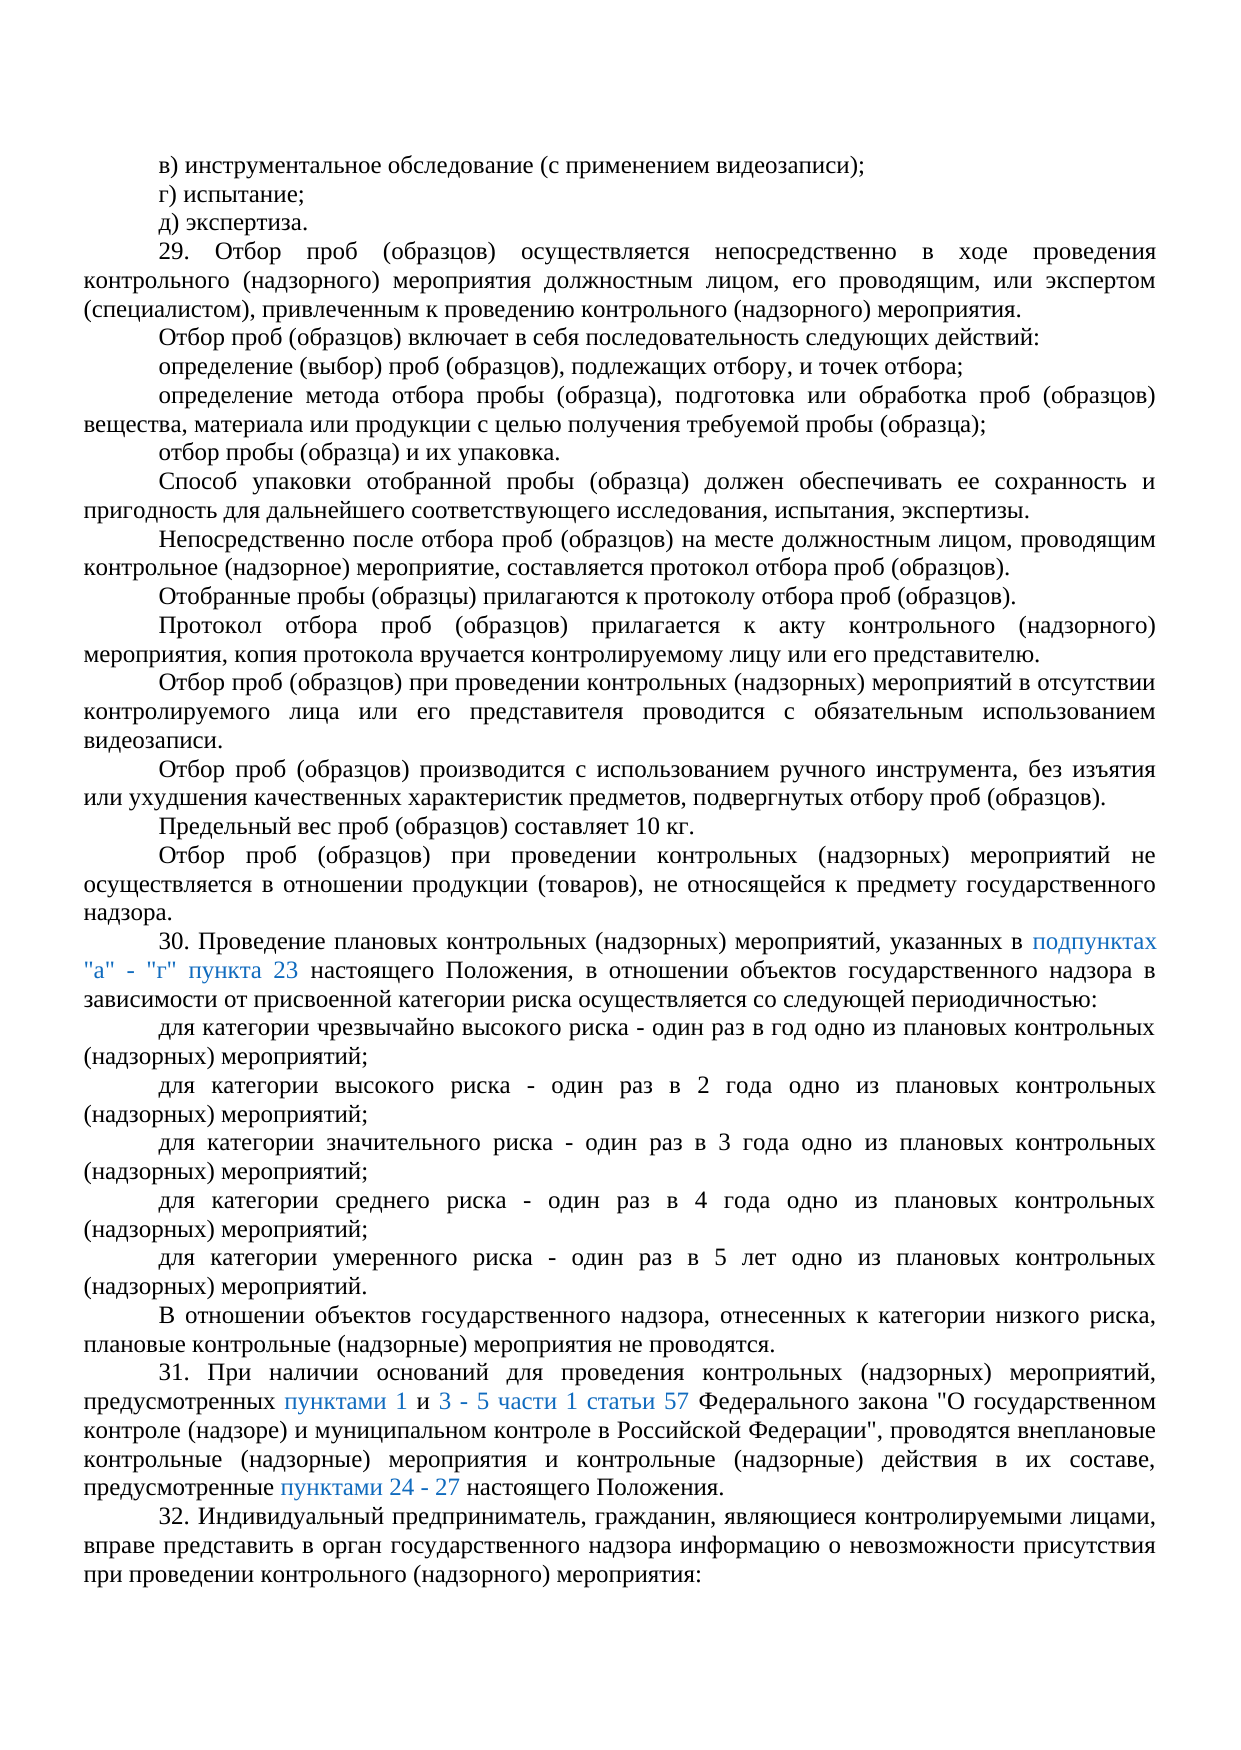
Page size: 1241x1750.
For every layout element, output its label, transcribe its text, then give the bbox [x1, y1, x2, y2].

text 31. При наличии оснований для проведения контрольных (надзорных) мероприятий, предусмотренных пунктами 1 и 3 - 5 части 1 статьи 57 Федерального закона "О государственном контроле (надзоре) и муниципальном контроле в Российской Федерации", проводятся внеплановые контрольные (надзорные) мероприятия и контрольные (надзорные) действия в их составе, предусмотренные пунктами 24 - 27 настоящего Положения. [83, 1357, 1157, 1501]
text 32. Индивидуальный предприниматель, гражданин, являющиеся контролируемыми лицами, вправе представить в орган государственного надзора информацию о невозможности присутствия при проведении контрольного (надзорного) мероприятия: [83, 1501, 1157, 1587]
text для категории среднего риска - один раз в 4 года одно из плановых контрольных (надзорных) мероприятий; [83, 1185, 1157, 1242]
text для категории значительного риска - один раз в 3 года одно из плановых контрольных (надзорных) мероприятий; [83, 1127, 1157, 1185]
text Предельный вес проб (образцов) составляет 10 кг. [83, 811, 1157, 840]
text 29. Отбор проб (образцов) осуществляется непосредственно в ходе проведения контрольного (надзорного) мероприятия должностным лицом, его проводящим, или экспертом (специалистом), привлеченным к проведению контрольного (надзорного) мероприятия. [83, 236, 1157, 322]
text Отбор проб (образцов) при проведении контрольных (надзорных) мероприятий не осуществляется в отношении продукции (товаров), не относящейся к предмету государственного надзора. [83, 840, 1157, 926]
text Отбор проб (образцов) производится с использованием ручного инструмента, без изъятия или ухудшения качественных характеристик предметов, подвергнутых отбору проб (образцов). [83, 754, 1157, 811]
text д) экспертиза. [83, 207, 1157, 236]
text В отношении объектов государственного надзора, отнесенных к категории низкого риска, плановые контрольные (надзорные) мероприятия не проводятся. [83, 1300, 1157, 1357]
text для категории чрезвычайно высокого риска - один раз в год одно из плановых контрольных (надзорных) мероприятий; [83, 1012, 1157, 1070]
text Способ упаковки отобранной пробы (образца) должен обеспечивать ее сохранность и пригодность для дальнейшего соответствующего исследования, испытания, экспертизы. [83, 466, 1157, 524]
text 30. Проведение плановых контрольных (надзорных) мероприятий, указанных в подпунктах "а" - "г" пункта 23 настоящего Положения, в отношении объектов государственного надзора в зависимости от присвоенной категории риска осуществляется со следующей периодичностью: [83, 926, 1157, 1012]
text для категории умеренного риска - один раз в 5 лет одно из плановых контрольных (надзорных) мероприятий. [83, 1242, 1157, 1300]
text отбор пробы (образца) и их упаковка. [83, 437, 1157, 466]
text г) испытание; [83, 179, 1157, 207]
text определение (выбор) проб (образцов), подлежащих отбору, и точек отбора; [83, 351, 1157, 380]
text в) инструментальное обследование (с применением видеозаписи); [83, 150, 1157, 179]
text определение метода отбора пробы (образца), подготовка или обработка проб (образцов) вещества, материала или продукции с целью получения требуемой пробы (образца); [83, 380, 1157, 437]
text для категории высокого риска - один раз в 2 года одно из плановых контрольных (надзорных) мероприятий; [83, 1070, 1157, 1127]
text Отбор проб (образцов) включает в себя последовательность следующих действий: [83, 322, 1157, 351]
text Отбор проб (образцов) при проведении контрольных (надзорных) мероприятий в отсутствии контролируемого лица или его представителя проводится с обязательным использованием видеозаписи. [83, 667, 1157, 754]
text Отобранные пробы (образцы) прилагаются к протоколу отбора проб (образцов). [83, 581, 1157, 610]
text Протокол отбора проб (образцов) прилагается к акту контрольного (надзорного) мероприятия, копия протокола вручается контролируемому лицу или его представителю. [83, 610, 1157, 667]
text Непосредственно после отбора проб (образцов) на месте должностным лицом, проводящим контрольное (надзорное) мероприятие, составляется протокол отбора проб (образцов). [83, 524, 1157, 581]
